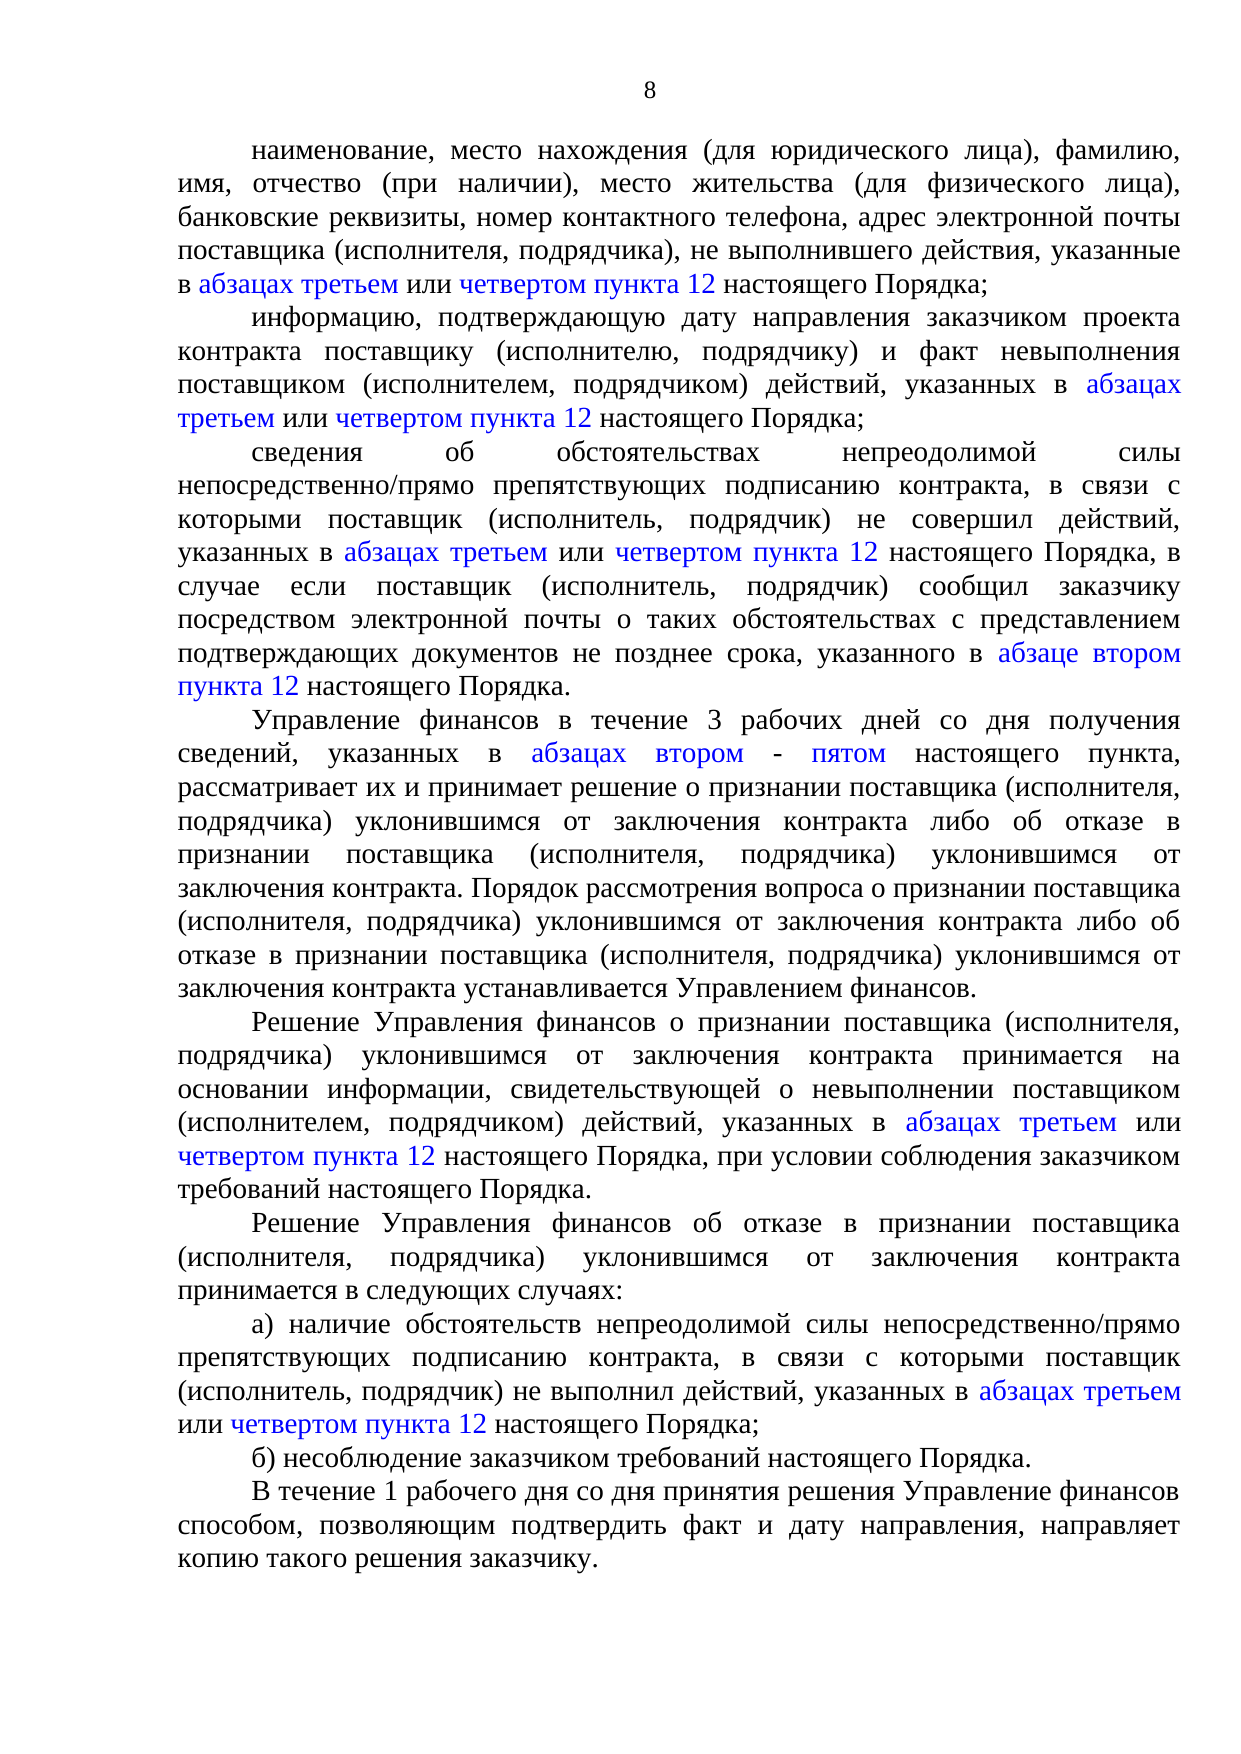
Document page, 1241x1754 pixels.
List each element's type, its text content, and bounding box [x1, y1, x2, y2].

text сведения об обстоятельствах непреодолимой силы непосредственно/прямо препятствующих подписанию контракта, в связи с которыми поставщик (исполнитель, подрядчик) не совершил действий, указанных в абзацах третьем или четвертом пункта 12 настоящего Порядка, в случае если поставщик (исполнитель, подрядчик) сообщил заказчику посредством электронной почты о таких обстоятельствах с представлением подтверждающих документов не позднее срока, указанного в абзаце втором пункта 12 настоящего Порядка. [177, 434, 1181, 702]
text В течение 1 рабочего дня со дня принятия решения Управление финансов способом, позволяющим подтвердить факт и дату направления, направляет копию такого решения заказчику. [177, 1473, 1181, 1574]
text Управление финансов в течение 3 рабочих дней со дня получения сведений, указанных в абзацах втором - пятом настоящего пункта, рассматривает их и принимает решение о признании поставщика (исполнителя, подрядчика) уклонившимся от заключения контракта либо об отказе в признании поставщика (исполнителя, подрядчика) уклонившимся от заключения контракта. Порядок рассмотрения вопроса о признании поставщика (исполнителя, подрядчика) уклонившимся от заключения контракта либо об отказе в признании поставщика (исполнителя, подрядчика) уклонившимся от заключения контракта устанавливается Управлением финансов. [177, 702, 1181, 1004]
text Решение Управления финансов о признании поставщика (исполнителя, подрядчика) уклонившимся от заключения контракта принимается на основании информации, свидетельствующей о невыполнении поставщиком (исполнителем, подрядчиком) действий, указанных в абзацах третьем или четвертом пункта 12 настоящего Порядка, при условии соблюдения заказчиком требований настоящего Порядка. [177, 1004, 1181, 1205]
text информацию, подтверждающую дату направления заказчиком проекта контракта поставщику (исполнителю, подрядчику) и факт невыполнения поставщиком (исполнителем, подрядчиком) действий, указанных в абзацах третьем или четвертом пункта 12 настоящего Порядка; [177, 299, 1181, 434]
text б) несоблюдение заказчиком требований настоящего Порядка. [177, 1440, 1181, 1473]
text наименование, место нахождения (для юридического лица), фамилию, имя, отчество (при наличии), место жительства (для физического лица), банковские реквизиты, номер контактного телефона, адрес электронной почты поставщика (исполнителя, подрядчика), не выполнившего действия, указанные в абзацах третьем или четвертом пункта 12 настоящего Порядка; [177, 132, 1181, 299]
text а) наличие обстоятельств непреодолимой силы непосредственно/прямо препятствующих подписанию контракта, в связи с которыми поставщик (исполнитель, подрядчик) не выполнил действий, указанных в абзацах третьем или четвертом пункта 12 настоящего Порядка; [177, 1306, 1181, 1440]
text Решение Управления финансов об отказе в признании поставщика (исполнителя, подрядчика) уклонившимся от заключения контракта принимается в следующих случаях: [177, 1205, 1181, 1306]
